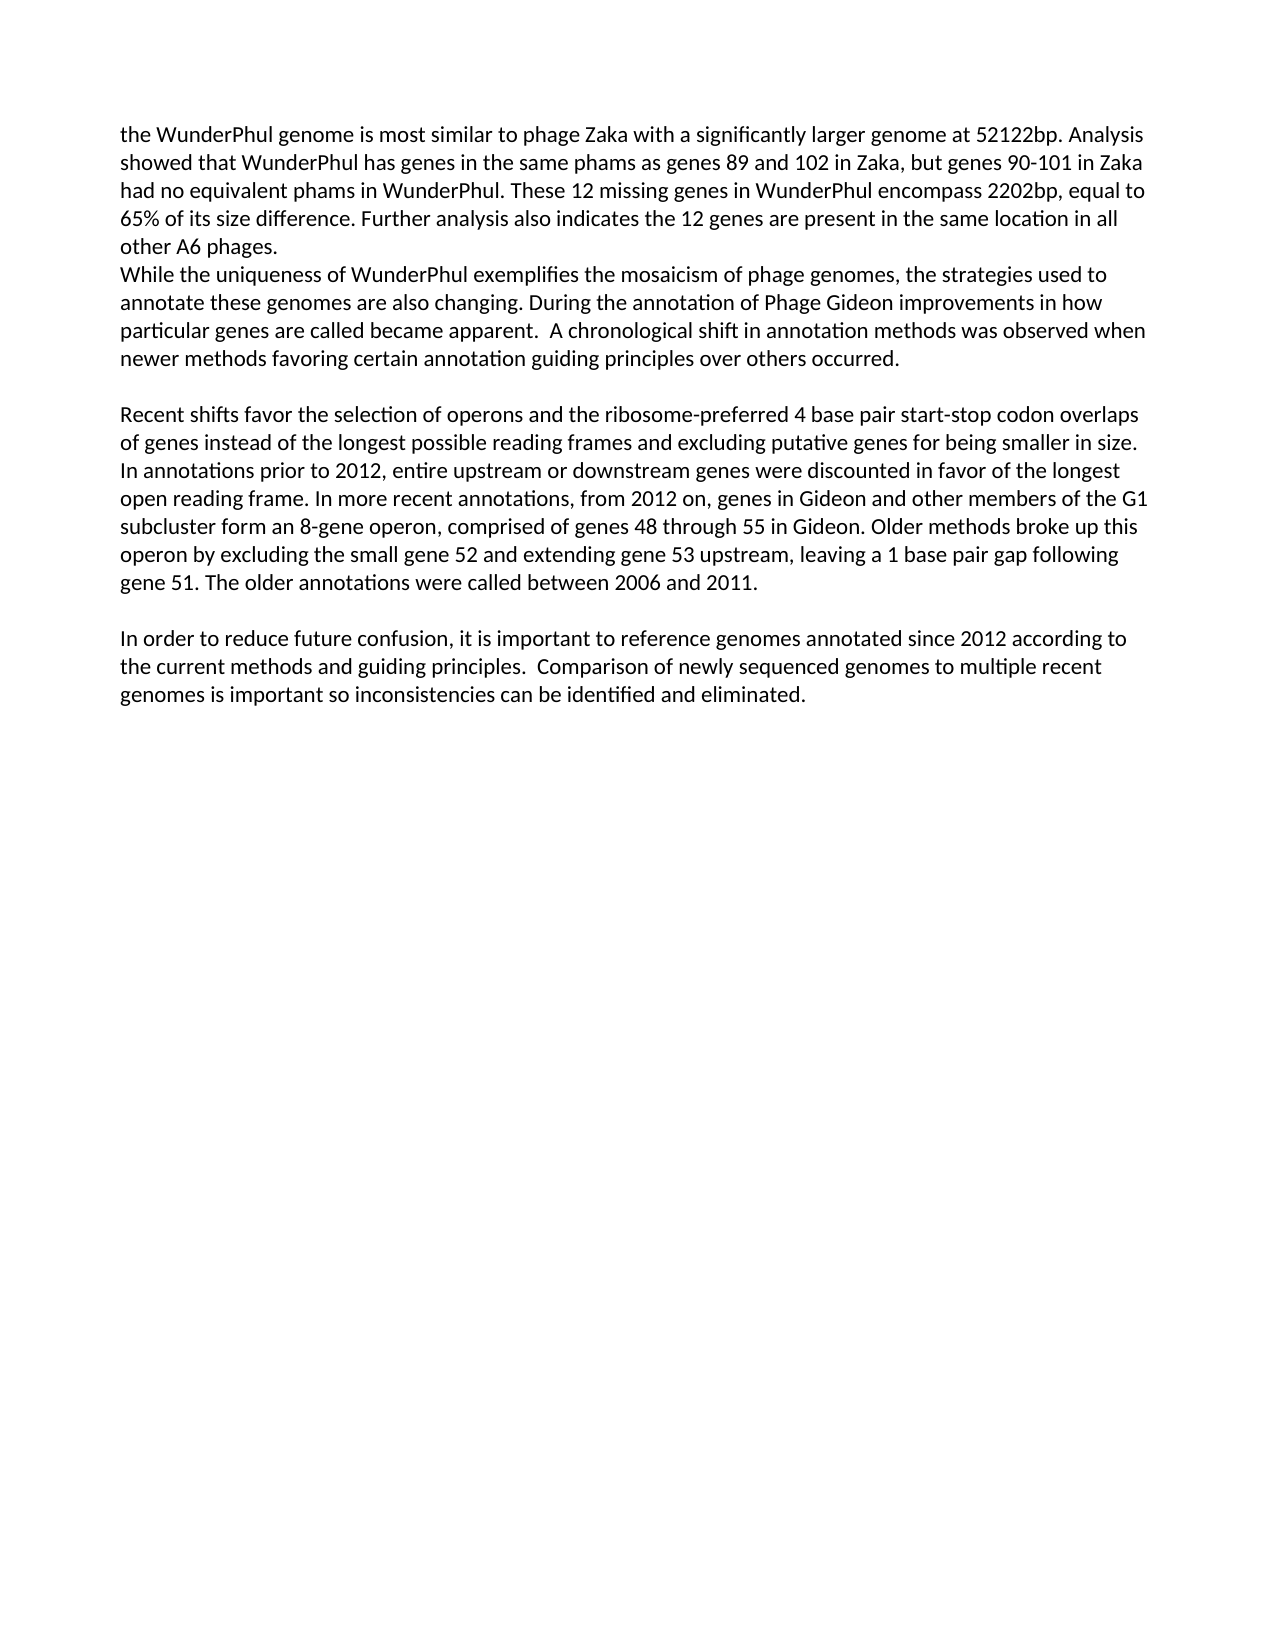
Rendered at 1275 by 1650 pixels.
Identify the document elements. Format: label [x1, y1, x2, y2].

text [120, 120, 1155, 736]
